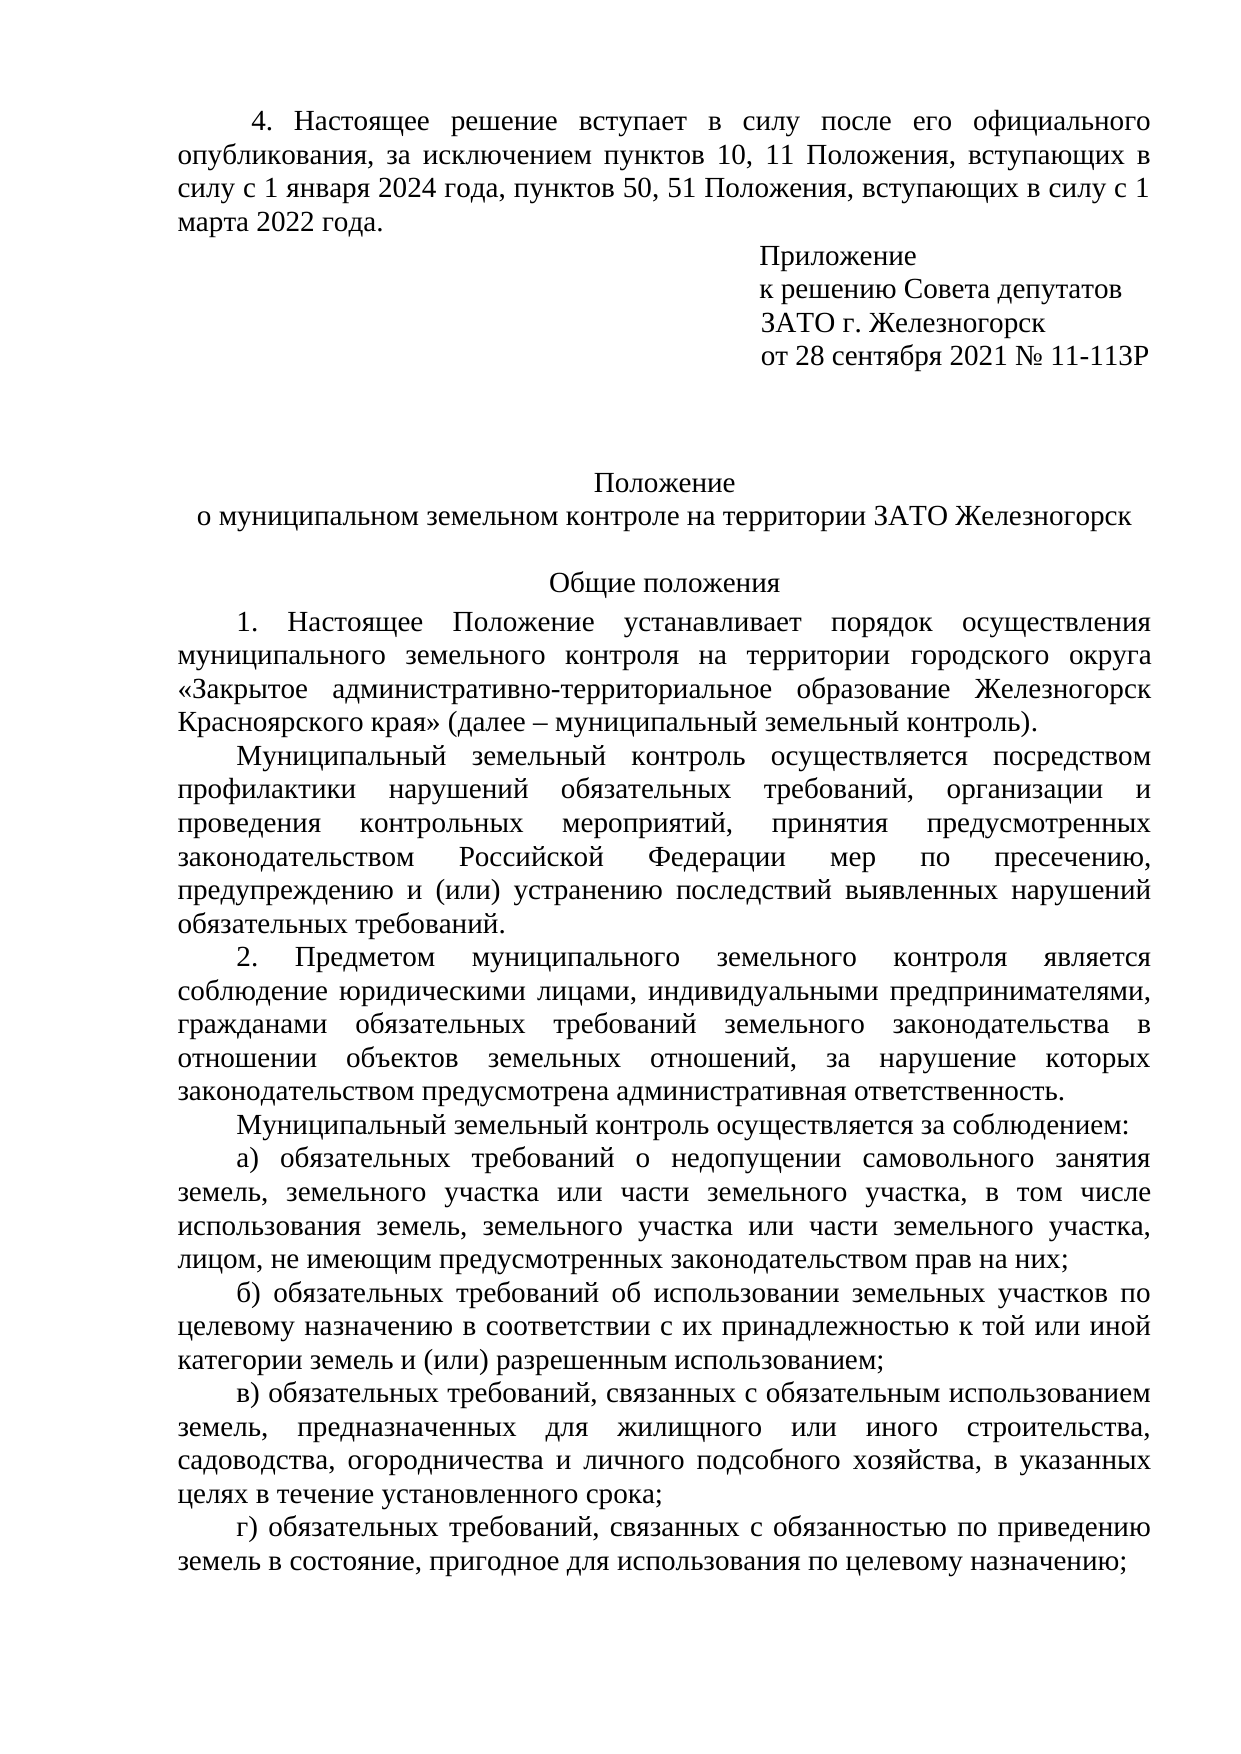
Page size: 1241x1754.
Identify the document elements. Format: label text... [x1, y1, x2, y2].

text о муниципальном земельном контроле на территории ЗАТО Железногорск [177, 498, 1152, 532]
text Приложение [693, 238, 1152, 271]
text к решению Совета депутатов [620, 271, 1152, 305]
text Муниципальный земельный контроль осуществляется за соблюдением: [177, 1107, 1152, 1141]
text от 28 сентября 2021 № 11-113Р [177, 338, 1152, 372]
text г) обязательных требований, связанных с обязанностью по приведению земель в состояние, пригодное для использования по целевому назначению; [177, 1509, 1152, 1577]
list 4. Настоящее решение вступает в силу после его официального опубликования, за исключением пунктов 10, 11 Положения, вступающих в силу с 1 января 2024 года, пунктов 50, 51 Положения, вступающих в силу с 1 марта 2022 года. [177, 103, 1152, 238]
text Общие положения [177, 565, 1152, 599]
text а) обязательных требований о недопущении самовольного занятия земель, земельного участка или части земельного участка, в том числе использования земель, земельного участка или части земельного участка, лицом, не имеющим предусмотренных законодательством прав на них; [177, 1141, 1152, 1275]
text Муниципальный земельный контроль осуществляется посредством профилактики нарушений обязательных требований, организации и проведения контрольных мероприятий, принятия предусмотренных законодательством Российской Федерации мер по пресечению, предупреждению и (или) устранению последствий выявленных нарушений обязательных требований. [177, 738, 1152, 939]
text Положение [177, 465, 1152, 498]
text в) обязательных требований, связанных с обязательным использованием земель, предназначенных для жилищного или иного строительства, садоводства, огородничества и личного подсобного хозяйства, в указанных целях в течение установленного срока; [177, 1375, 1152, 1509]
text 1. Настоящее Положение устанавливает порядок осуществления муниципального земельного контроля на территории городского округа «Закрытое административно-территориальное образование Железногорск Красноярского края» (далее – муниципальный земельный контроль). [177, 604, 1152, 738]
text 2. Предметом муниципального земельного контроля является соблюдение юридическими лицами, индивидуальными предпринимателями, гражданами обязательных требований земельного законодательства в отношении объектов земельных отношений, за нарушение которых законодательством предусмотрена административная ответственность. [177, 939, 1152, 1107]
text ЗАТО г. Железногорск [177, 305, 1152, 338]
text б) обязательных требований об использовании земельных участков по целевому назначению в соответствии с их принадлежностью к той или иной категории земель и (или) разрешенным использованием; [177, 1275, 1152, 1375]
